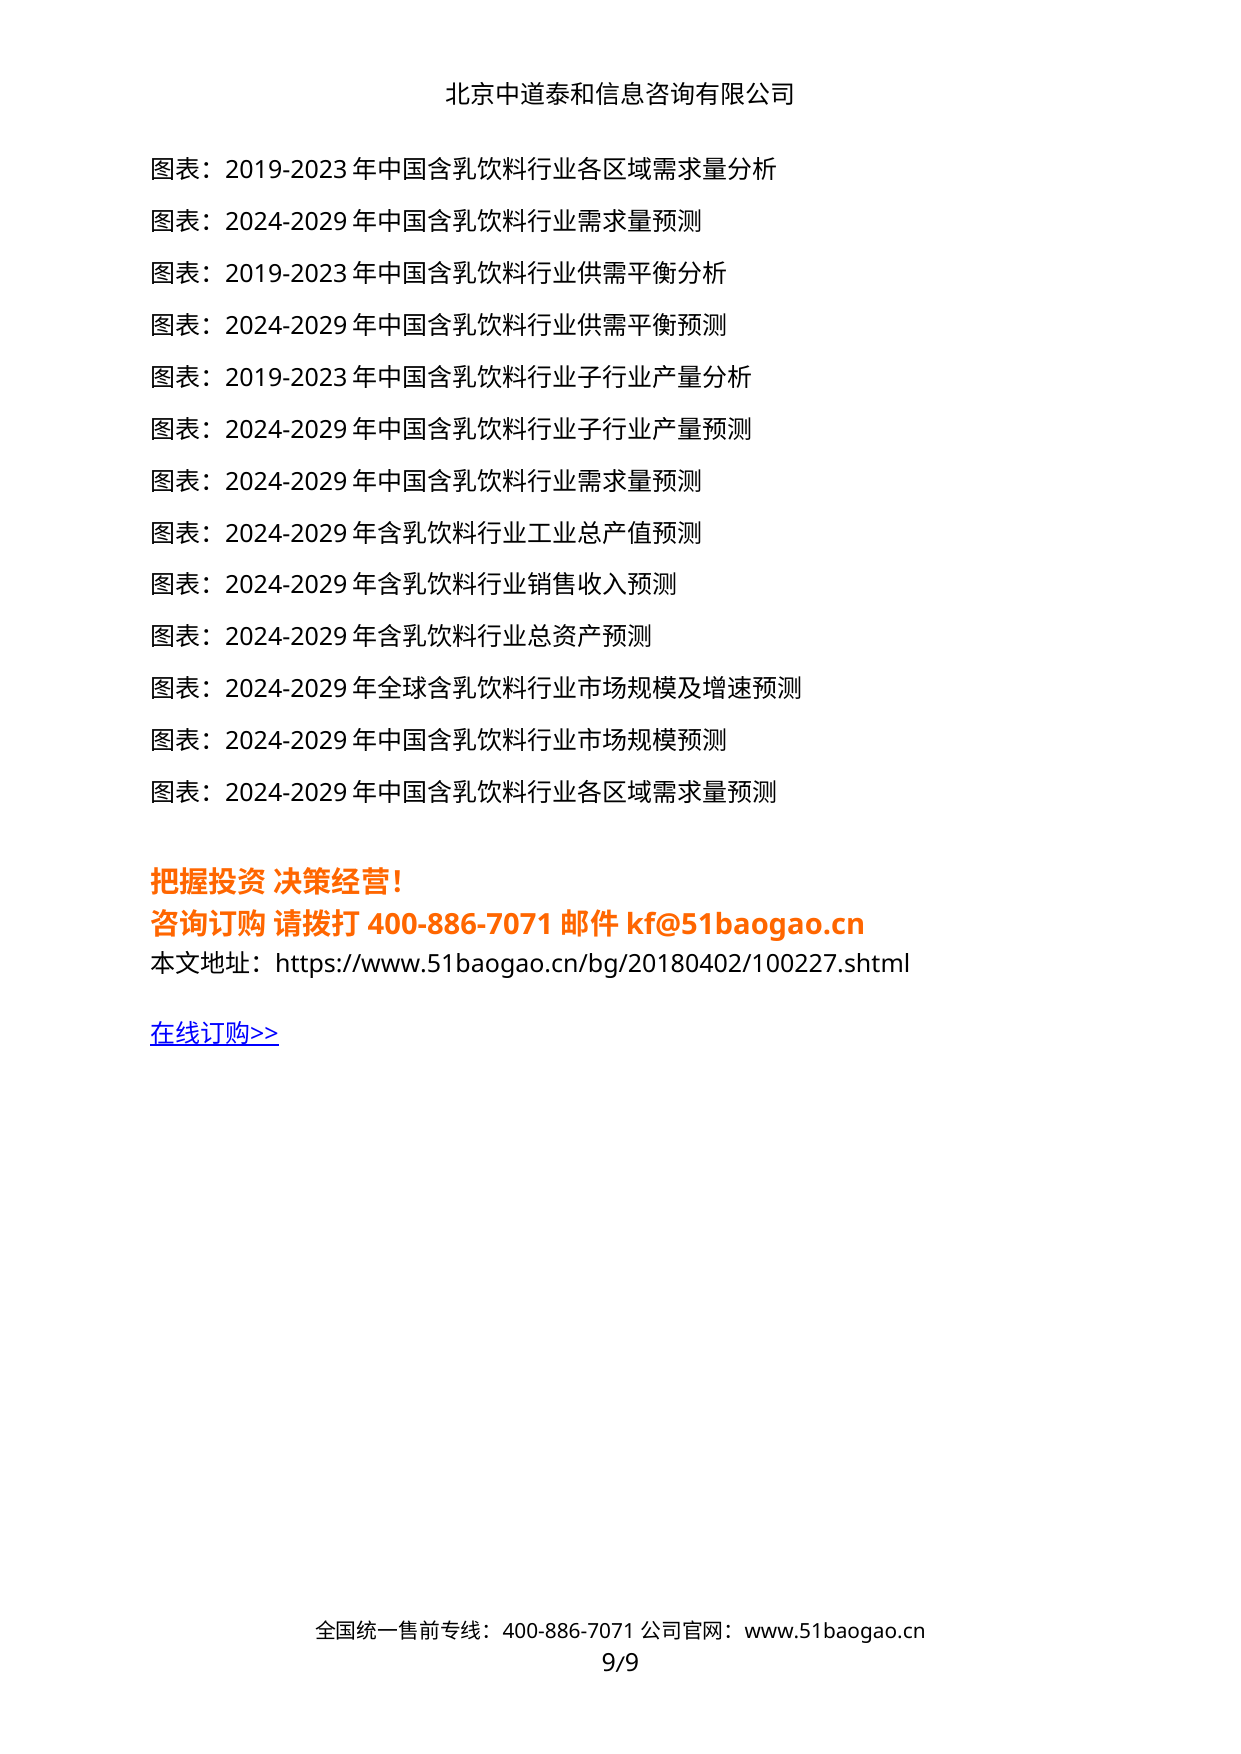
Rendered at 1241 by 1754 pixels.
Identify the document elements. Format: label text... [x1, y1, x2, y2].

text 图表：2024-2029年全球含乳饮料行业市场规模及增速预测 [150, 669, 1090, 705]
text 在线订购>> [150, 979, 1090, 1050]
text 图表：2019-2023年中国含乳饮料行业供需平衡分析 [150, 254, 1090, 290]
text 图表：2024-2029年中国含乳饮料行业子行业产量预测 [150, 409, 1090, 446]
text 图表：2024-2029年中国含乳饮料行业需求量预测 [150, 202, 1090, 238]
text 把握投资 决策经营！咨询订购 请拨打 400-886-7071 邮件 kf@51baogao.cn本文地址：https://www.51baogao.cn/bg/20180402/100227.shtml [150, 824, 1090, 979]
text 图表：2024-2029年含乳饮料行业销售收入预测 [150, 565, 1090, 601]
text 图表：2019-2023年中国含乳饮料行业子行业产量分析 [150, 357, 1090, 394]
text 图表：2024-2029年中国含乳饮料行业各区域需求量预测 [150, 772, 1090, 809]
text 图表：2024-2029年中国含乳饮料行业市场规模预测 [150, 721, 1090, 757]
text 图表：2024-2029年中国含乳饮料行业需求量预测 [150, 461, 1090, 497]
text 图表：2019-2023年中国含乳饮料行业各区域需求量分析 [150, 150, 1090, 186]
text 图表：2024-2029年含乳饮料行业工业总产值预测 [150, 513, 1090, 549]
text 图表：2024-2029年含乳饮料行业总资产预测 [150, 617, 1090, 653]
text 图表：2024-2029年中国含乳饮料行业供需平衡预测 [150, 306, 1090, 342]
